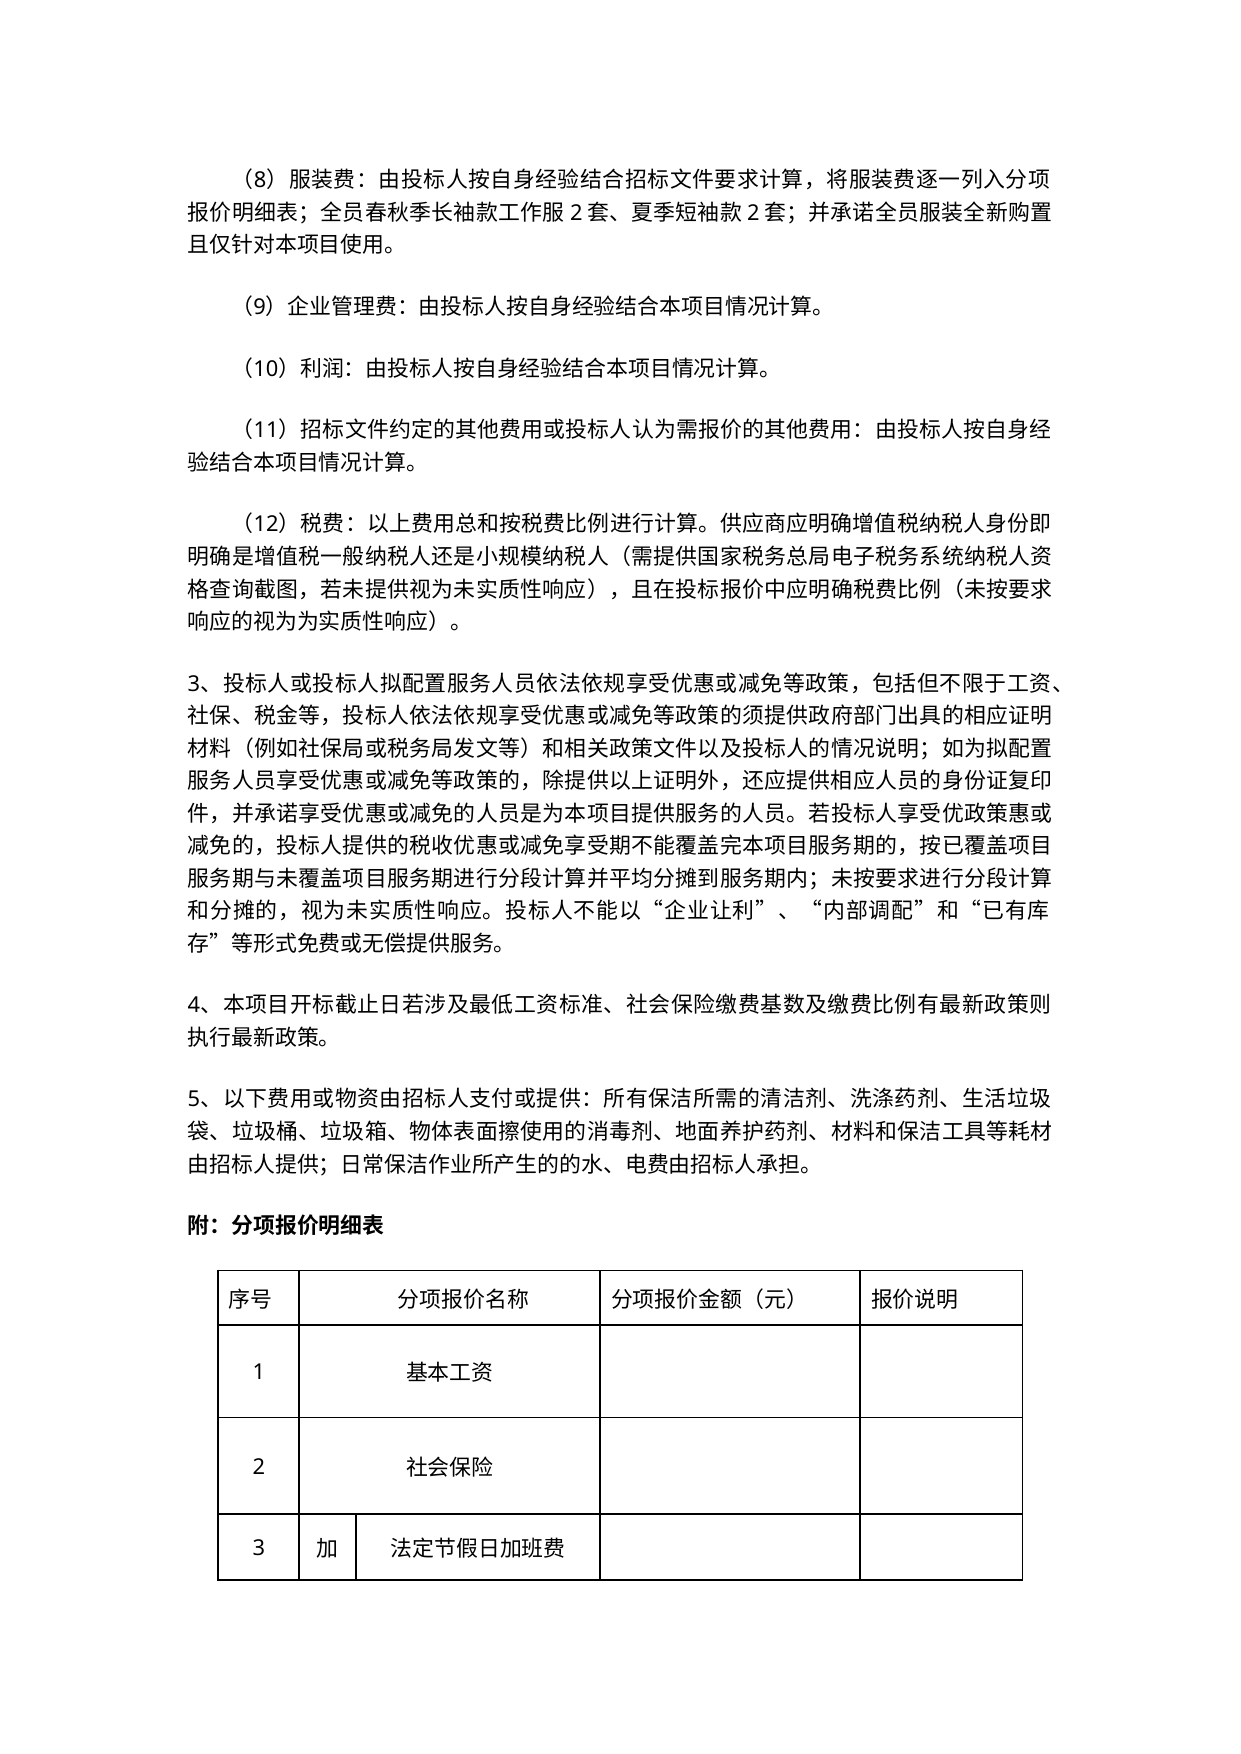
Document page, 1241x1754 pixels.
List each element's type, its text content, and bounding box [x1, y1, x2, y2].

table_cell [861, 1326, 1022, 1416]
text 5、以下费用或物资由招标人支付或提供：所有保洁所需的清洁剂、洗涤药剂、生活垃圾袋、垃圾桶、垃圾箱、物体表面擦使用的消毒剂、地面养护药剂、材料和保洁工具等耗材由招标人提供；日常保洁作业所产生的的水、电费由招标人承担。 [187, 1081, 1053, 1179]
table_cell 3 [219, 1515, 298, 1579]
table_cell 2 [219, 1418, 298, 1513]
table_cell [861, 1515, 1022, 1579]
table_header 序号 [219, 1271, 298, 1324]
table_cell [601, 1515, 859, 1579]
table_cell [861, 1418, 1022, 1513]
table_cell 加班费 [300, 1515, 355, 1579]
table_header 分项报价金额（元） [601, 1271, 859, 1324]
text （10）利润：由投标人按自身经验结合本项目情况计算。 [187, 350, 1053, 383]
table_cell [601, 1418, 859, 1513]
text 3、投标人或投标人拟配置服务人员依法依规享受优惠或减免等政策，包括但不限于工资、社保、税金等，投标人依法依规享受优惠或减免等政策的须提供政府部门出具的相应证明材料（例如社保局或税务局发文等）和相关政策文件以及投标人的情况说明；如为拟配置服务人员享受优惠或减免等政策的，除提供以上证明外，还应提供相应人员的身份证复印件，并承诺享受优惠或减免的人员是为本项目提供服务的人员。若投标人享受优政策惠或减免的，投标人提供的税收优惠或减免享受期不能覆盖完本项目服务期的，按已覆盖项目服务期与未覆盖项目服务期进行分段计算并平均分摊到服务期内；未按要求进行分段计算和分摊的，视为未实质性响应。投标人不能以“企业让利”、“内部调配”和“已有库存”等形式免费或无偿提供服务。 [187, 665, 1053, 958]
text 附：分项报价明细表 [187, 1208, 1053, 1240]
table_header 报价说明 [861, 1271, 1022, 1324]
table_cell 1 [219, 1326, 298, 1416]
text （9）企业管理费：由投标人按自身经验结合本项目情况计算。 [187, 289, 1053, 321]
text （8）服装费：由投标人按自身经验结合招标文件要求计算，将服装费逐一列入分项报价明细表；全员春秋季长袖款工作服2套、夏季短袖款2套；并承诺全员服装全新购置且仅针对本项目使用。 [187, 162, 1053, 259]
text 4、本项目开标截止日若涉及最低工资标准、社会保险缴费基数及缴费比例有最新政策则执行最新政策。 [187, 987, 1053, 1052]
text （12）税费：以上费用总和按税费比例进行计算。供应商应明确增值税纳税人身份即明确是增值税一般纳税人还是小规模纳税人（需提供国家税务总局电子税务系统纳税人资格查询截图，若未提供视为未实质性响应），且在投标报价中应明确税费比例（未按要求响应的视为为实质性响应）。 [187, 506, 1053, 636]
table_cell 基本工资 [300, 1326, 599, 1416]
table_cell [601, 1326, 859, 1416]
table_cell 法定节假日加班费 [357, 1515, 599, 1579]
text （11）招标文件约定的其他费用或投标人认为需报价的其他费用：由投标人按自身经验结合本项目情况计算。 [187, 412, 1053, 477]
table_header 分项报价名称 [300, 1271, 599, 1324]
table_cell 社会保险 [300, 1418, 599, 1513]
